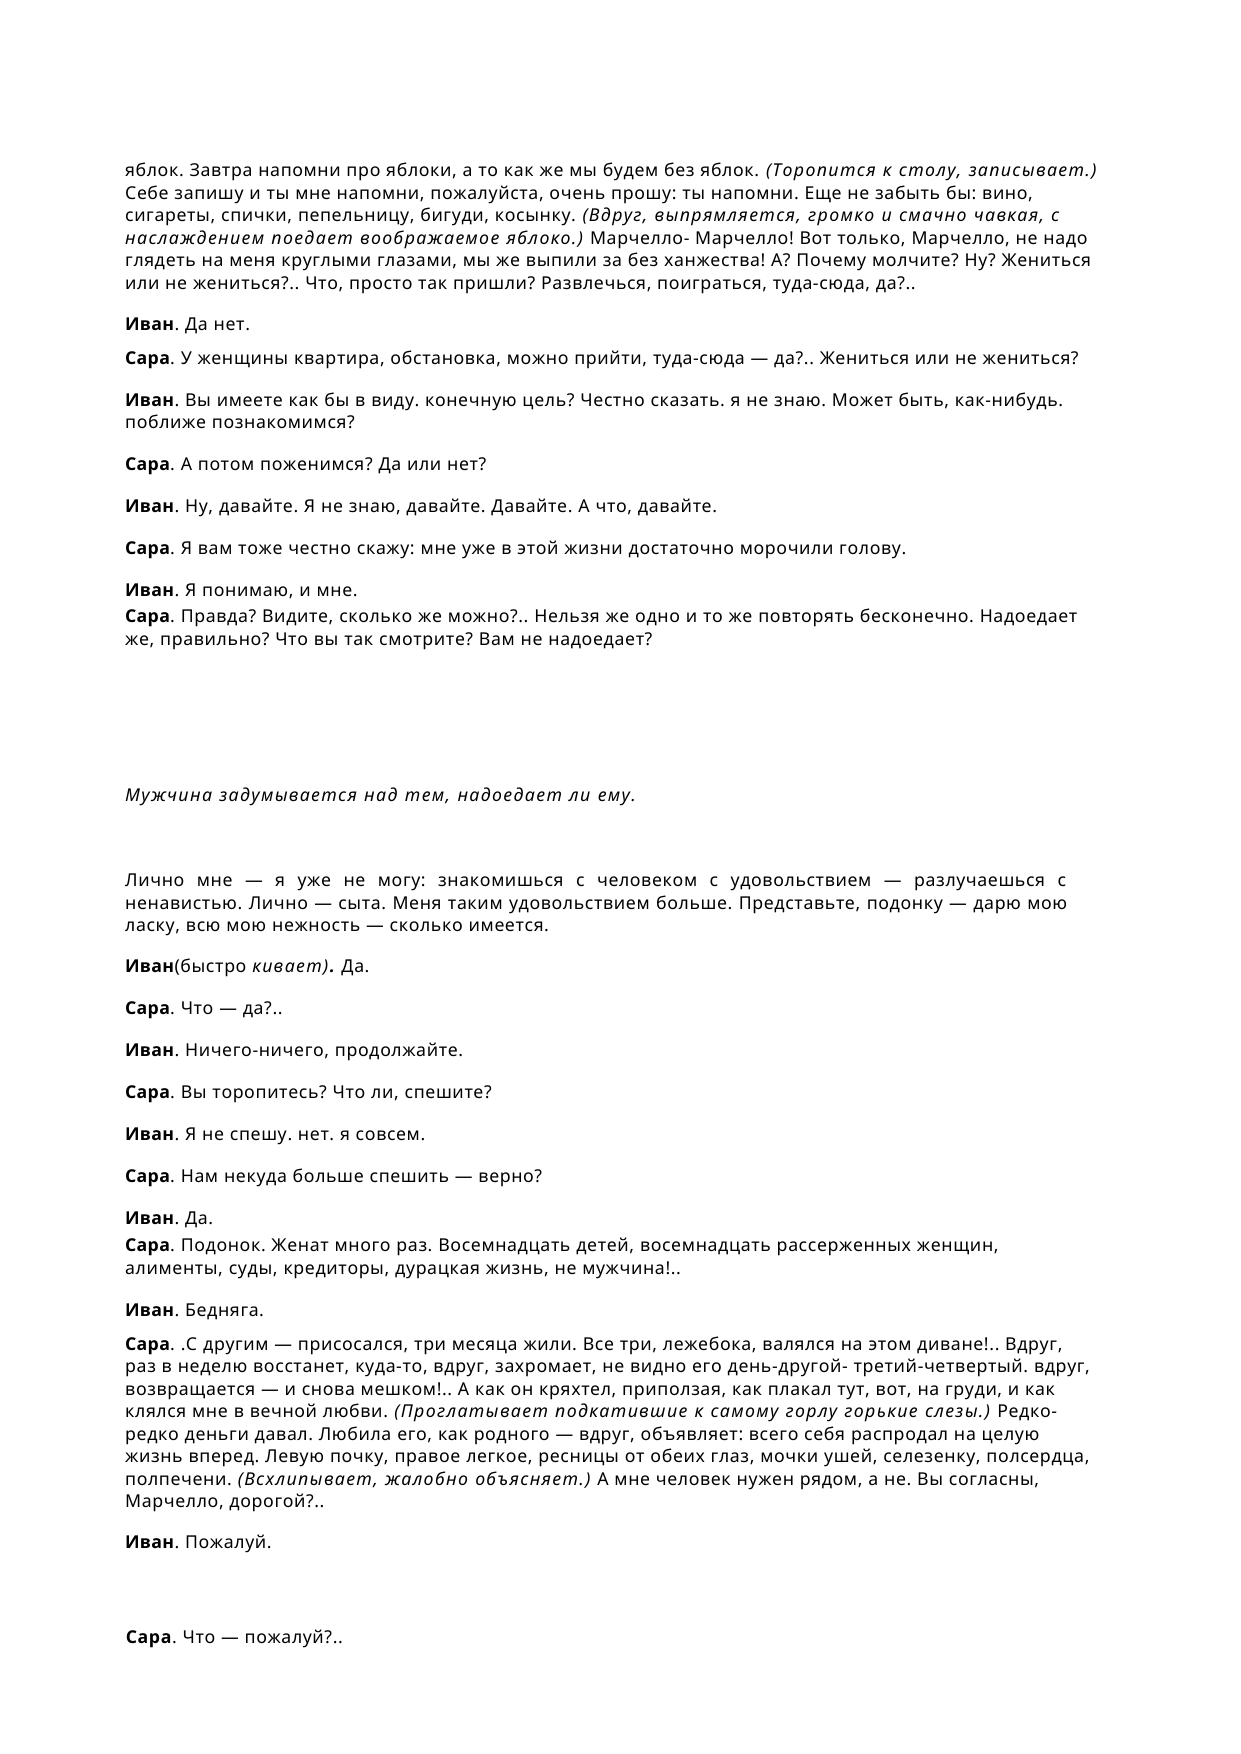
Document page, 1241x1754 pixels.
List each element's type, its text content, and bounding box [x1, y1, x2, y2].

text Сара. Что — да?.. [125, 981, 1120, 1023]
text Иван. Я не спешу. нет. я совсем. [125, 1107, 1120, 1149]
text Иван. Ну, давайте. Я не знаю, давайте. Давайте. А что, давайте. [125, 479, 1120, 521]
text Лично мне — я уже не могу: знакомишься с человеком с удовольствием — разлучаешься с ненавистью. Лично — сыта. Меня таким удовольствием больше. Представьте, подонку — дарю мою ласку, всю мою нежность — сколько имеется. [125, 869, 1068, 936]
text Сара. Правда? Видите, сколько же можно?.. Нельзя же одно и то же повторять бесконечно. Надоедает же, правильно? Что вы так смотрите? Вам не надоедает? [125, 604, 1099, 649]
text Иван. Пожалуй. [125, 1535, 1120, 1552]
text Иван(быстро кивает). Да. [125, 939, 1120, 981]
text Мужчина задумывается над тем, надоедает ли ему. [125, 788, 637, 805]
text Сара. А потом поженимся? Да или нет? [125, 437, 1120, 479]
text Сара. Вы торопитесь? Что ли, спешите? [125, 1065, 1120, 1107]
text Иван. Бедняга. [125, 1302, 1120, 1320]
text Сара. .С другим — присосался, три месяца жили. Все три, лежебока, валялся на этом диване!.. Вдруг, раз в неделю восстанет, куда-то, вдруг, захромает, не видно его день-другой- третий-четвертый. вдруг, возвращается — и снова мешком!.. А как он кряхтел, приползая, как плакал тут, вот, на груди, и как клялся мне в вечной любви. (Проглатывает подкатившие к самому горлу горькие слезы.) Редко-редко деньги давал. Любила его, как родного — вдруг, объявляет: всего себя распродал на целую жизнь вперед. Левую почку, правое легкое, ресницы от обеих глаз, мочки ушей, селезенку, полсердца, полпечени. (Всхлипывает, жалобно объясняет.) А мне человек нужен рядом, а не. Вы согласны, Марчелло, дорогой?.. [125, 1332, 1099, 1512]
text Иван. Да нет. [125, 316, 1120, 334]
text Сара. Подонок. Женат много раз. Восемнадцать детей, восемнадцать рассерженных женщин, алименты, суды, кредиторы, дурацкая жизнь, не мужчина!.. [125, 1233, 1099, 1279]
text яблок. Завтра напомни про яблоки, а то как же мы будем без яблок. (Торопится к столу, записывает.) Себе запишу и ты мне напомни, пожалуйста, очень прошу: ты напомни. Еще не забыть бы: вино, сигареты, спички, пепельницу, бигуди, косынку. (Вдруг, выпрямляется, громко и смачно чавкая, с наслаждением поедает воображаемое яблоко.) Марчелло- Марчелло! Вот только, Марчелло, не надо глядеть на меня круглыми глазами, мы же выпили за без ханжества! А? Почему молчите? Ну? Жениться или не жениться?.. Что, просто так пришли? Развлечься, поиграться, туда-сюда, да?.. [125, 159, 1099, 294]
text Иван. Ничего-ничего, продолжайте. [125, 1023, 1120, 1065]
text Иван. Вы имеете как бы в виду. конечную цель? Честно сказать. я не знаю. Может быть, как-нибудь. поближе познакомимся? [125, 388, 1099, 433]
text Сара. Я вам тоже честно скажу: мне уже в этой жизни достаточно морочили голову. [125, 521, 1120, 563]
text Сара. Нам некуда больше спешить — верно? [125, 1149, 1120, 1191]
text Иван. Я понимаю, и мне. [125, 563, 1120, 604]
text Сара. У женщины квартира, обстановка, можно прийти, туда-сюда — да?.. Жениться или не жениться? [125, 346, 1099, 369]
text Сара. Что — пожалуй?.. [126, 1629, 1091, 1647]
text Иван. Да. [125, 1191, 1120, 1233]
